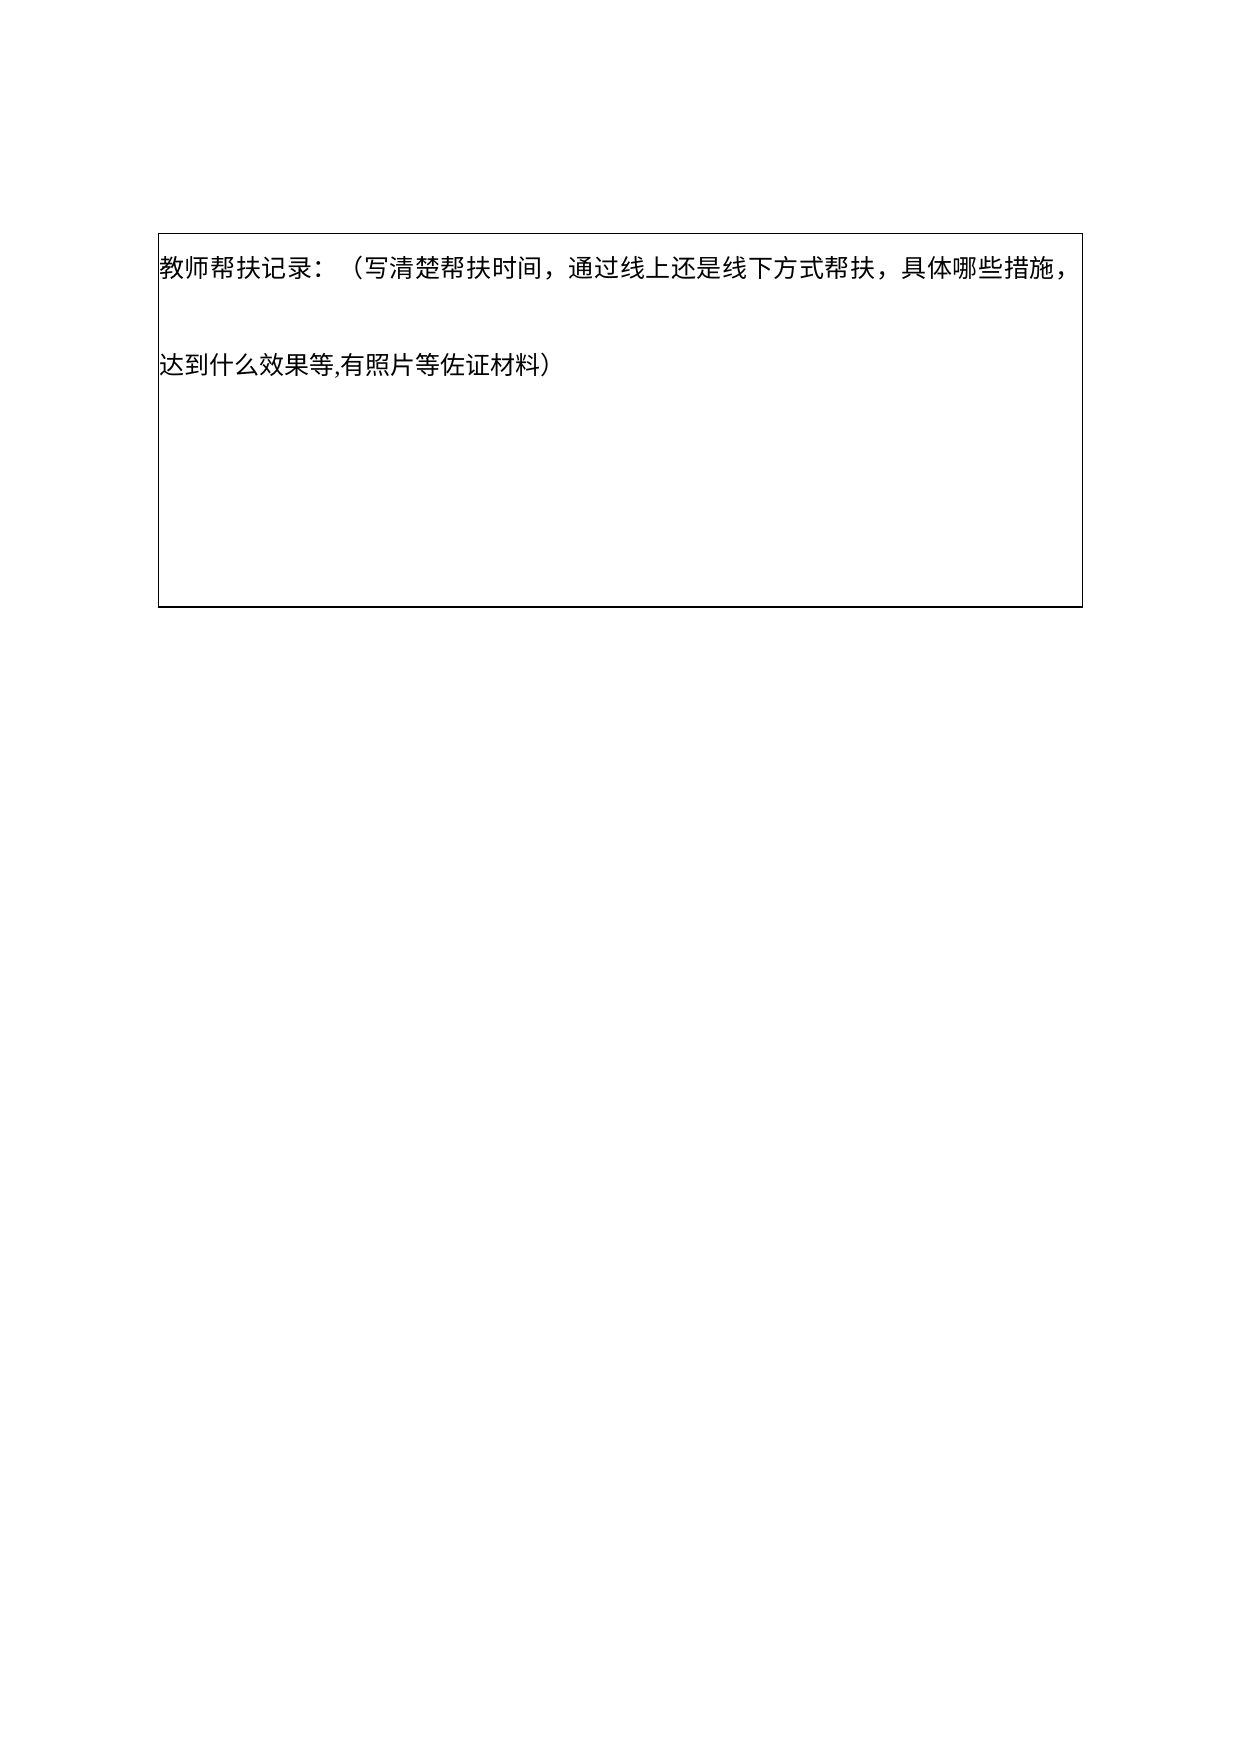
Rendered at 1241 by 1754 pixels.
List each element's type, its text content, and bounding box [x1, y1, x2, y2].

table_cell 教师帮扶记录：（写清楚帮扶时间，通过线上还是线下方式帮扶，具体哪些措施，达到什么效果等,有照片等佐证材料） [159, 234, 1082, 606]
